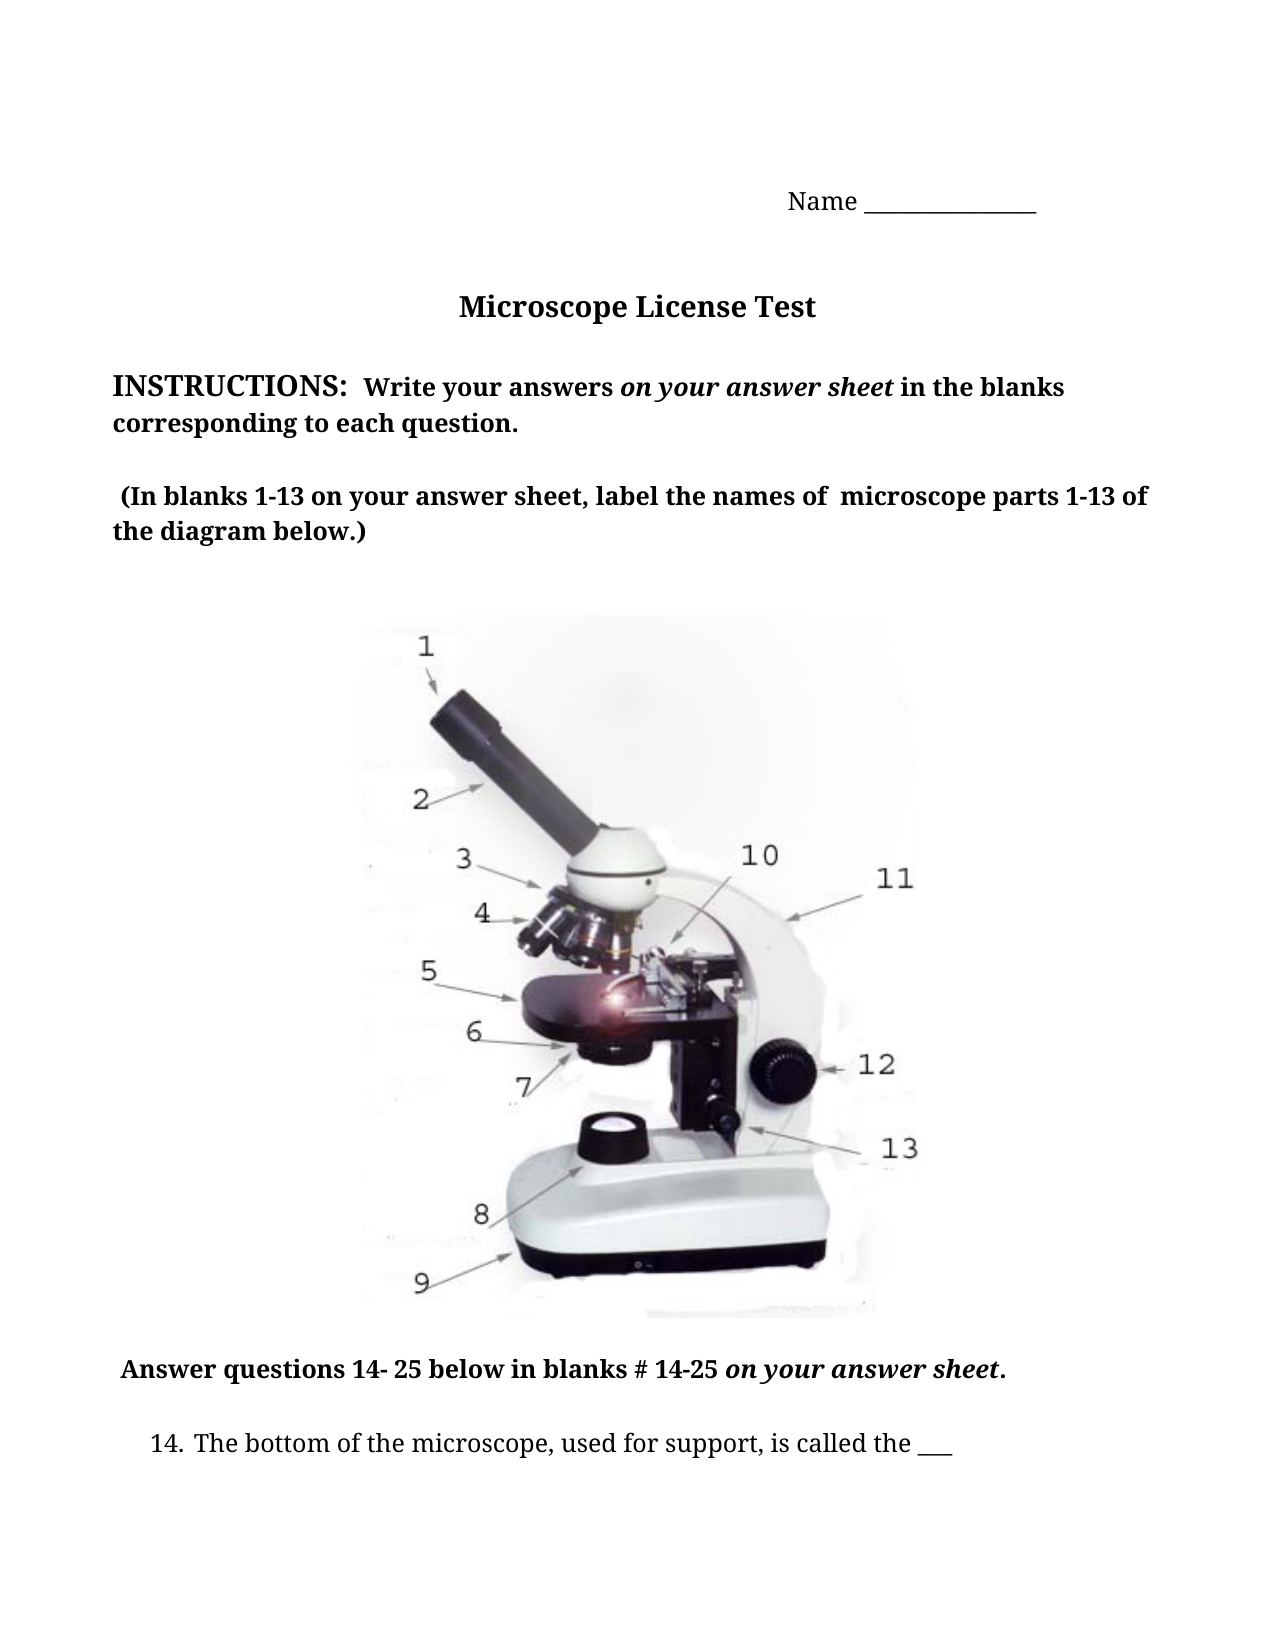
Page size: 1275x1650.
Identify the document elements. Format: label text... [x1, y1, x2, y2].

picture [350, 615, 926, 1318]
subtitle Answer questions 14- 25 below in blanks # 14-25 on your answer sheet. [112, 1352, 1162, 1386]
subtitle INSTRUCTIONS: Write your answers on your answer sheet in the blanks corresponding to each question. [112, 366, 1162, 439]
list The bottom of the microscope, used for support, is called the ___ [150, 1425, 1162, 1459]
subtitle Microscope License Test [112, 286, 1162, 326]
text Name _______________ [112, 184, 1162, 218]
subtitle (In blanks 1-13 on your answer sheet, label the names of microscope parts 1-13 of the diagram below.) [112, 479, 1162, 547]
